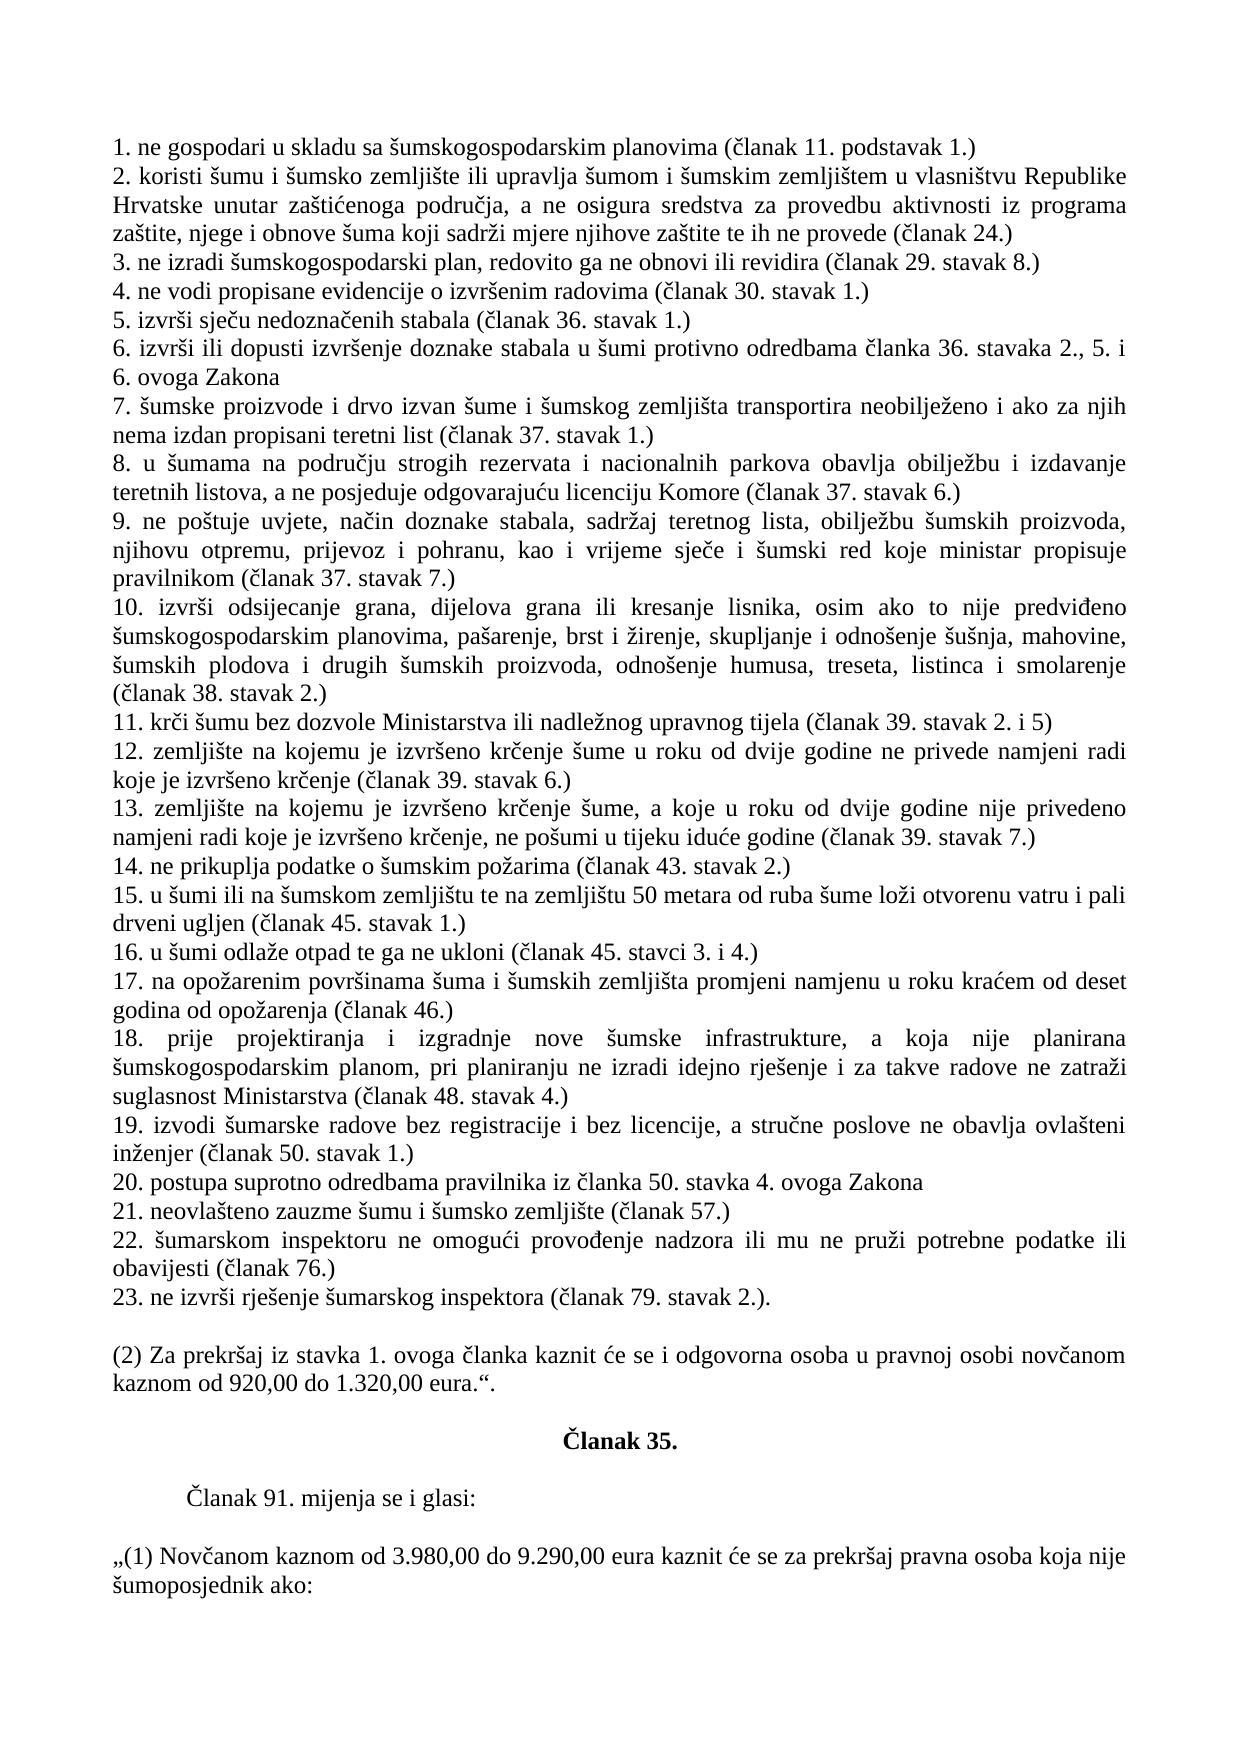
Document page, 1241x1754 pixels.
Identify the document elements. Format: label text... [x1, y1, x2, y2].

text 12. zemljište na kojemu je izvršeno krčenje šume u roku od dvije godine ne privede namjeni radi koje je izvršeno krčenje (članak 39. stavak 6.) [112, 736, 1128, 793]
text 4. ne vodi propisane evidencije o izvršenim radovima (članak 30. stavak 1.) [112, 276, 1128, 305]
text 1. ne gospodari u skladu sa šumskogospodarskim planovima (članak 11. podstavak 1.) [112, 132, 1128, 161]
text 16. u šumi odlaže otpad te ga ne ukloni (članak 45. stavci 3. i 4.) [112, 937, 1128, 966]
text 21. neovlašteno zauzme šumu i šumsko zemljište (članak 57.) [112, 1196, 1128, 1225]
text (2) Za prekršaj iz stavka 1. ovoga članka kaznit će se i odgovorna osoba u pravnoj osobi novčanom kaznom od 920,00 do 1.320,00 eura.“. [112, 1340, 1128, 1397]
text 15. u šumi ili na šumskom zemljištu te na zemljištu 50 metara od ruba šume loži otvorenu vatru i pali drveni ugljen (članak 45. stavak 1.) [112, 880, 1128, 937]
text 3. ne izradi šumskogospodarski plan, redovito ga ne obnovi ili revidira (članak 29. stavak 8.) [112, 247, 1128, 276]
text 19. izvodi šumarske radove bez registracije i bez licencije, a stručne poslove ne obavlja ovlašteni inženjer (članak 50. stavak 1.) [112, 1110, 1128, 1167]
text 8. u šumama na području strogih rezervata i nacionalnih parkova obavlja obilježbu i izdavanje teretnih listova, a ne posjeduje odgovarajuću licenciju Komore (članak 37. stavak 6.) [112, 448, 1128, 506]
text 10. izvrši odsijecanje grana, dijelova grana ili kresanje lisnika, osim ako to nije predviđeno šumskogospodarskim planovima, pašarenje, brst i žirenje, skupljanje i odnošenje šušnja, mahovine, šumskih plodova i drugih šumskih proizvoda, odnošenje humusa, treseta, listinca i smolarenje (članak 38. stavak 2.) [112, 592, 1128, 707]
text 23. ne izvrši rješenje šumarskog inspektora (članak 79. stavak 2.). [112, 1282, 1128, 1311]
text Članak 35. [112, 1426, 1128, 1455]
text 11. krči šumu bez dozvole Ministarstva ili nadležnog upravnog tijela (članak 39. stavak 2. i 5) [112, 707, 1128, 736]
text Članak 91. mijenja se i glasi: [112, 1483, 1128, 1512]
text 18. prije projektiranja i izgradnje nove šumske infrastrukture, a koja nije planirana šumskogospodarskim planom, pri planiranju ne izradi idejno rješenje i za takve radove ne zatraži suglasnost Ministarstva (članak 48. stavak 4.) [112, 1023, 1128, 1110]
text 2. koristi šumu i šumsko zemljište ili upravlja šumom i šumskim zemljištem u vlasništvu Republike Hrvatske unutar zaštićenoga područja, a ne osigura sredstva za provedbu aktivnosti iz programa zaštite, njege i obnove šuma koji sadrži mjere njihove zaštite te ih ne provede (članak 24.) [112, 161, 1128, 247]
text 13. zemljište na kojemu je izvršeno krčenje šume, a koje u roku od dvije godine nije privedeno namjeni radi koje je izvršeno krčenje, ne pošumi u tijeku iduće godine (članak 39. stavak 7.) [112, 793, 1128, 851]
text 14. ne prikuplja podatke o šumskim požarima (članak 43. stavak 2.) [112, 851, 1128, 880]
text 17. na opožarenim površinama šuma i šumskih zemljišta promjeni namjenu u roku kraćem od deset godina od opožarenja (članak 46.) [112, 966, 1128, 1023]
text 9. ne poštuje uvjete, način doznake stabala, sadržaj teretnog lista, obilježbu šumskih proizvoda, njihovu otpremu, prijevoz i pohranu, kao i vrijeme sječe i šumski red koje ministar propisuje pravilnikom (članak 37. stavak 7.) [112, 506, 1128, 592]
text 20. postupa suprotno odredbama pravilnika iz članka 50. stavka 4. ovoga Zakona [112, 1167, 1128, 1196]
text 6. izvrši ili dopusti izvršenje doznake stabala u šumi protivno odredbama članka 36. stavaka 2., 5. i 6. ovoga Zakona [112, 333, 1128, 391]
text 22. šumarskom inspektoru ne omogući provođenje nadzora ili mu ne pruži potrebne podatke ili obavijesti (članak 76.) [112, 1225, 1128, 1282]
text 5. izvrši sječu nedoznačenih stabala (članak 36. stavak 1.) [112, 305, 1128, 333]
text 7. šumske proizvode i drvo izvan šume i šumskog zemljišta transportira neobilježeno i ako za njih nema izdan propisani teretni list (članak 37. stavak 1.) [112, 391, 1128, 448]
text „(1) Novčanom kaznom od 3.980,00 do 9.290,00 eura kaznit će se za prekršaj pravna osoba koja nije šumoposjednik ako: [112, 1541, 1128, 1598]
